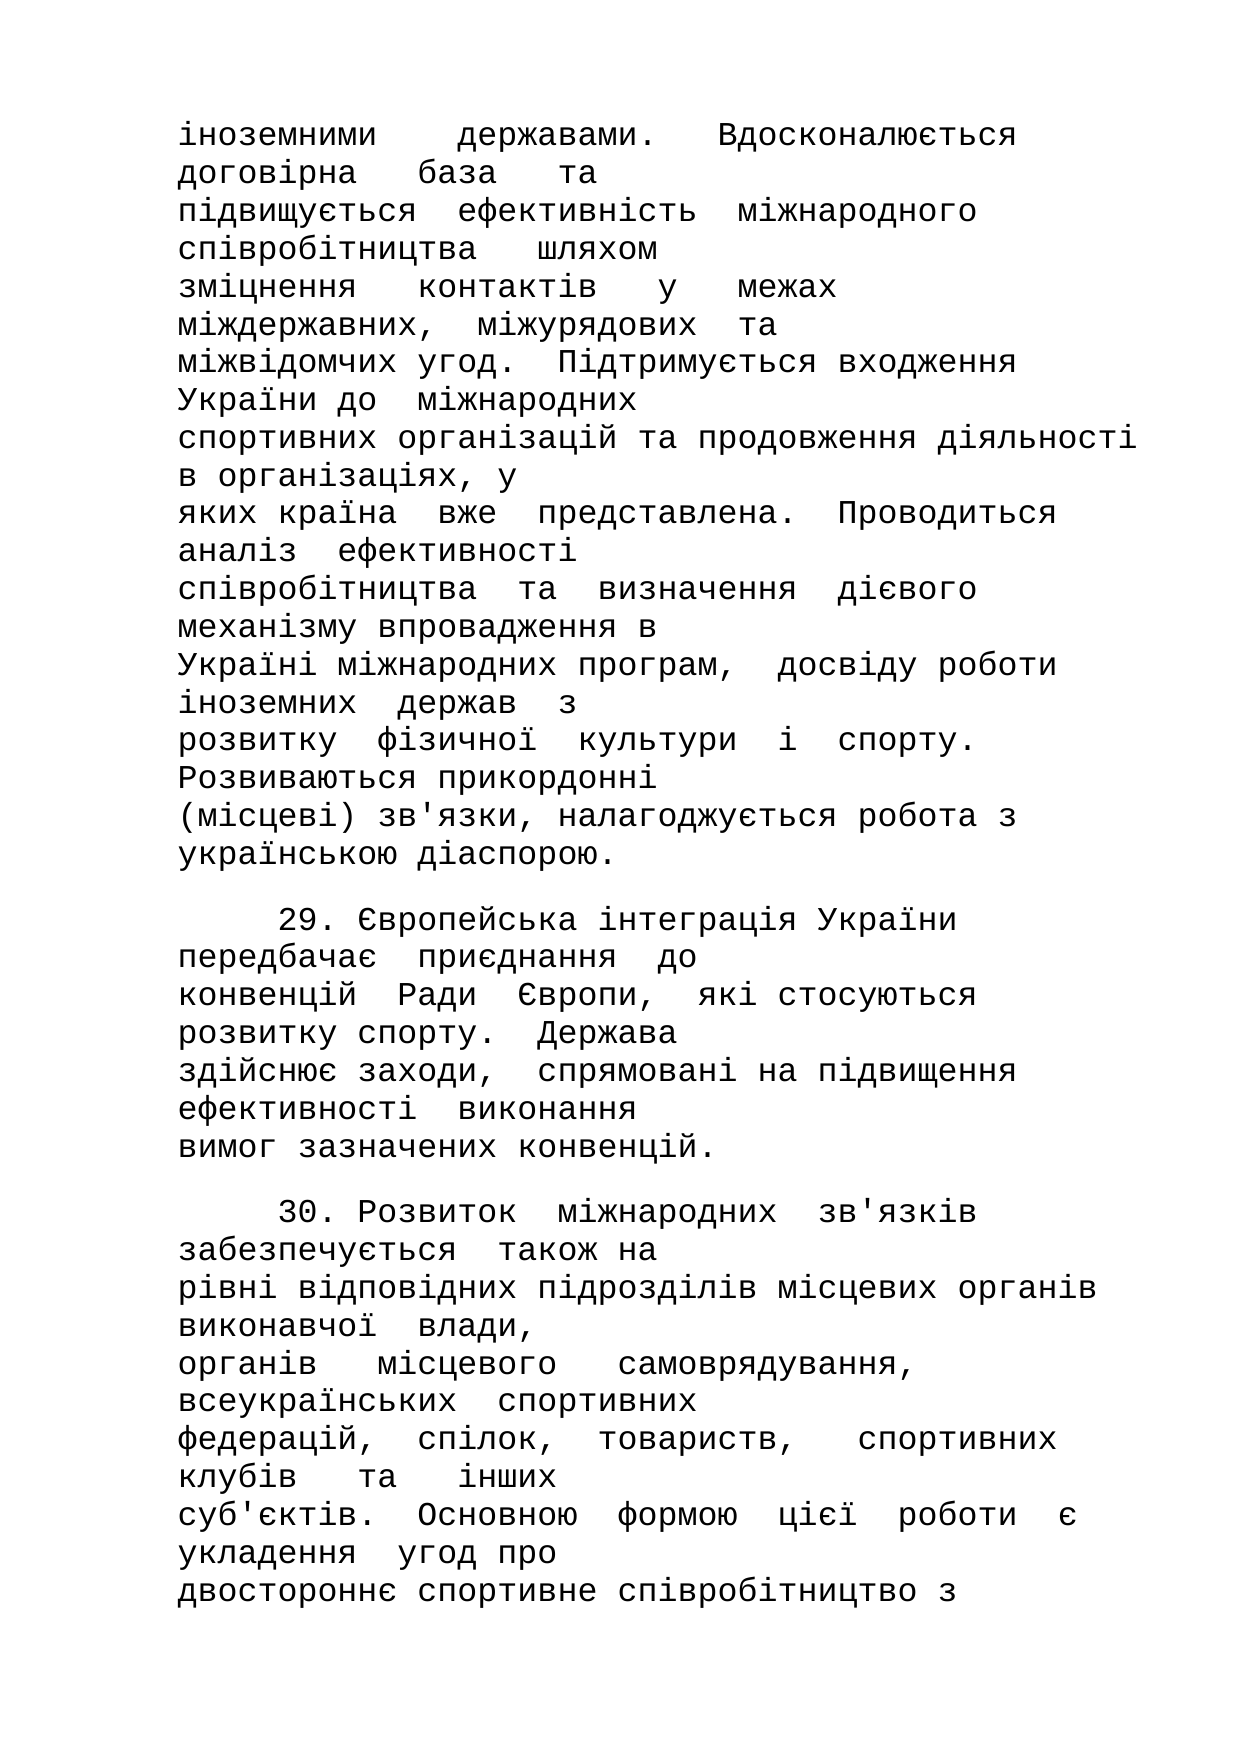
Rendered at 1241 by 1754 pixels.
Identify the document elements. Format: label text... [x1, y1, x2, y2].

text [177, 1195, 1152, 1611]
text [177, 118, 1152, 902]
text 29. Європейська інтеграція України передбачає приєднання до конвенцій Ради Європи, які стосуються розвитку спорту. Держава здійснює заходи, спрямовані на підвищення ефективності виконання вимог зазначених конвенцій. [177, 902, 1152, 1195]
